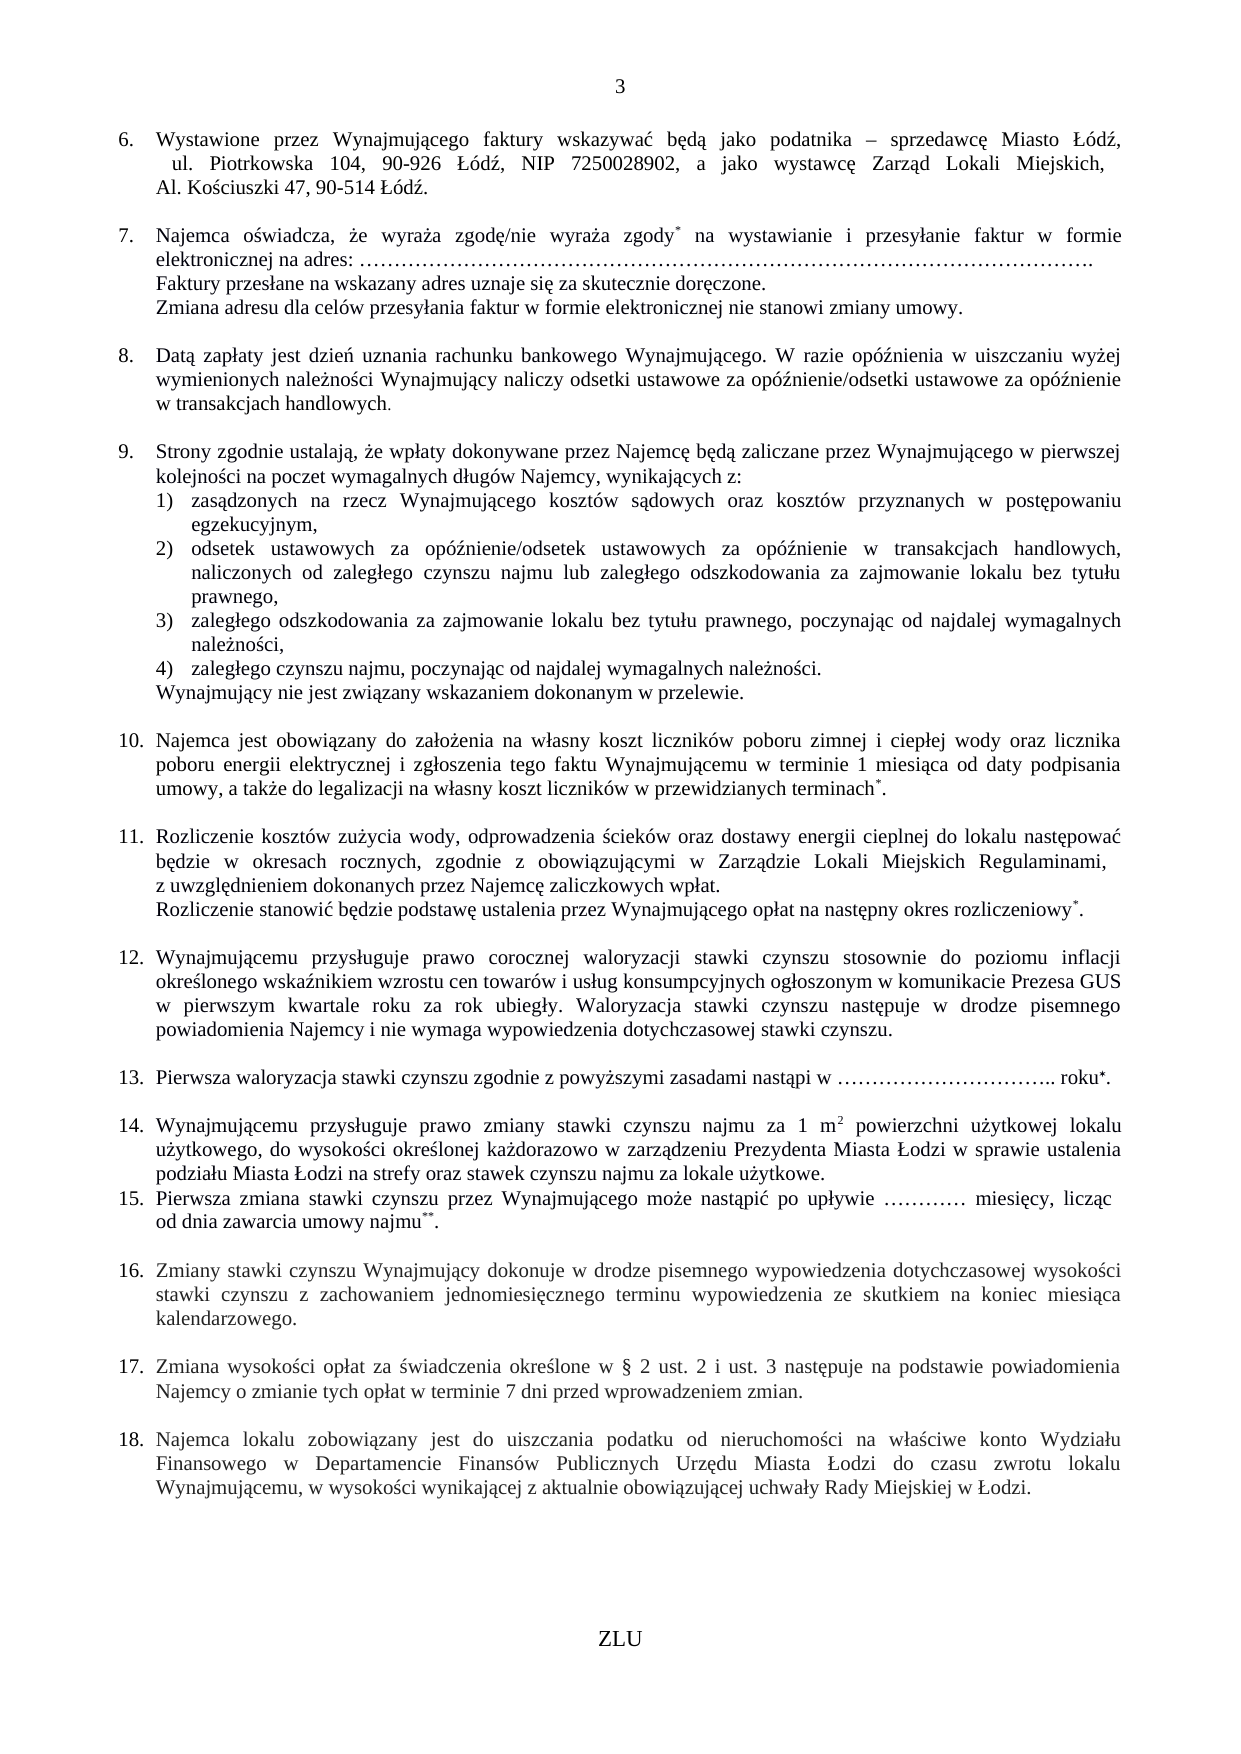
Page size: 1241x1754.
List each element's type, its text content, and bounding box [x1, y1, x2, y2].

list Wynajmujący nie jest związany wskazaniem dokonanym w przelewie. [156, 680, 1122, 704]
list odsetek ustawowych za opóźnienie/odsetek ustawowych za opóźnienie w transakcjach handlowych, naliczonych od zaległego czynszu najmu lub zaległego odszkodowania za zajmowanie lokalu bez tytułu prawnego, [156, 536, 1122, 608]
list Najemca oświadcza, że wyraża zgodę/nie wyraża zgody* na wystawianie i przesyłanie faktur w formie elektronicznej na adres: ……………………………………………………………………………………………. [118, 223, 1122, 271]
list Pierwsza waloryzacja stawki czynszu zgodnie z powyższymi zasadami nastąpi w ………………………….. roku. [118, 1065, 1122, 1089]
list Najemca lokalu zobowiązany jest do uiszczania podatku od nieruchomości na właściwe konto Wydziału Finansowego w Departamencie Finansów Publicznych Urzędu Miasta Łodzi do czasu zwrotu lokalu Wynajmującemu, w wysokości wynikającej z aktualnie obowiązującej uchwały Rady Miejskiej w Łodzi. [118, 1427, 1122, 1499]
list Zmiany stawki czynszu Wynajmujący dokonuje w drodze pisemnego wypowiedzenia dotychczasowej wysokości stawki czynszu z zachowaniem jednomiesięcznego terminu wypowiedzenia ze skutkiem na koniec miesiąca kalendarzowego. [118, 1258, 1122, 1330]
list Faktury przesłane na wskazany adres uznaje się za skutecznie doręczone. [118, 271, 1122, 295]
list Wynajmującemu przysługuje prawo zmiany stawki czynszu najmu za 1 m2 powierzchni użytkowej lokalu użytkowego, do wysokości określonej każdorazowo w zarządzeniu Prezydenta Miasta Łodzi w sprawie ustalenia podziału Miasta Łodzi na strefy oraz stawek czynszu najmu za lokale użytkowe. [118, 1113, 1122, 1185]
list Rozliczenie stanowić będzie podstawę ustalenia przez Wynajmującego opłat na następny okres rozliczeniowy*. [156, 897, 1122, 921]
list Zmiana wysokości opłat za świadczenia określone w § 2 ust. 2 i ust. 3 następuje na podstawie powiadomienia Najemcy o zmianie tych opłat w terminie 7 dni przed wprowadzeniem zmian. [118, 1354, 1122, 1403]
list Pierwsza zmiana stawki czynszu przez Wynajmującego może nastąpić po upływie ………… miesięcy, licząc od dnia zawarcia umowy najmu**. [118, 1185, 1122, 1233]
list Datą zapłaty jest dzień uznania rachunku bankowego Wynajmującego. W razie opóźnienia w uiszczaniu wyżej wymienionych należności Wynajmujący naliczy odsetki ustawowe za opóźnienie/odsetki ustawowe za opóźnienie w transakcjach handlowych. [118, 343, 1122, 415]
list Rozliczenie kosztów zużycia wody, odprowadzenia ścieków oraz dostawy energii cieplnej do lokalu następować będzie w okresach rocznych, zgodnie z obowiązującymi w Zarządzie Lokali Miejskich Regulaminami, z uwzględnieniem dokonanych przez Najemcę zaliczkowych wpłat. [118, 824, 1122, 897]
list Wystawione przez Wynajmującego faktury wskazywać będą jako podatnika – sprzedawcę Miasto Łódź, ul. Piotrkowska 104, 90-926 Łódź, NIP jako wystawcę Zarząd Lokali Miejskich, Al. Kościuszki 47, 90-514 Łódź. [118, 127, 1122, 199]
list Wynajmującemu przysługuje prawo corocznej waloryzacji stawki czynszu stosownie do poziomu inflacji określonego wskaźnikiem wzrostu cen towarów i usług konsumpcyjnych ogłoszonym w komunikacie Prezesa GUS w pierwszym kwartale roku za rok ubiegły. Waloryzacja stawki czynszu następuje w drodze pisemnego powiadomienia Najemcy i nie wymaga wypowiedzenia dotychczasowej stawki czynszu. [118, 945, 1122, 1041]
list zaległego odszkodowania za zajmowanie lokalu bez tytułu prawnego, poczynając od najdalej wymagalnych należności, [156, 608, 1122, 656]
list zaległego czynszu najmu, poczynając od najdalej wymagalnych należności. [156, 656, 1122, 680]
list Strony zgodnie ustalają, że wpłaty dokonywane przez Najemcę będą zaliczane przez Wynajmującego w pierwszej kolejności na poczet wymagalnych długów Najemcy, wynikających z: [118, 439, 1122, 488]
list Zmiana adresu dla celów przesyłania faktur w formie elektronicznej nie stanowi zmiany umowy. [118, 295, 1122, 319]
list Najemca jest obowiązany do założenia na własny koszt liczników poboru zimnej i ciepłej wody oraz licznika poboru energii elektrycznej i zgłoszenia tego faktu Wynajmującemu w terminie 1 miesiąca od daty podpisania umowy, a także do legalizacji na własny koszt liczników w przewidzianych terminach*. [118, 728, 1122, 800]
list zasądzonych na rzecz Wynajmującego kosztów sądowych oraz kosztów przyznanych w postępowaniu egzekucyjnym, [156, 488, 1122, 536]
